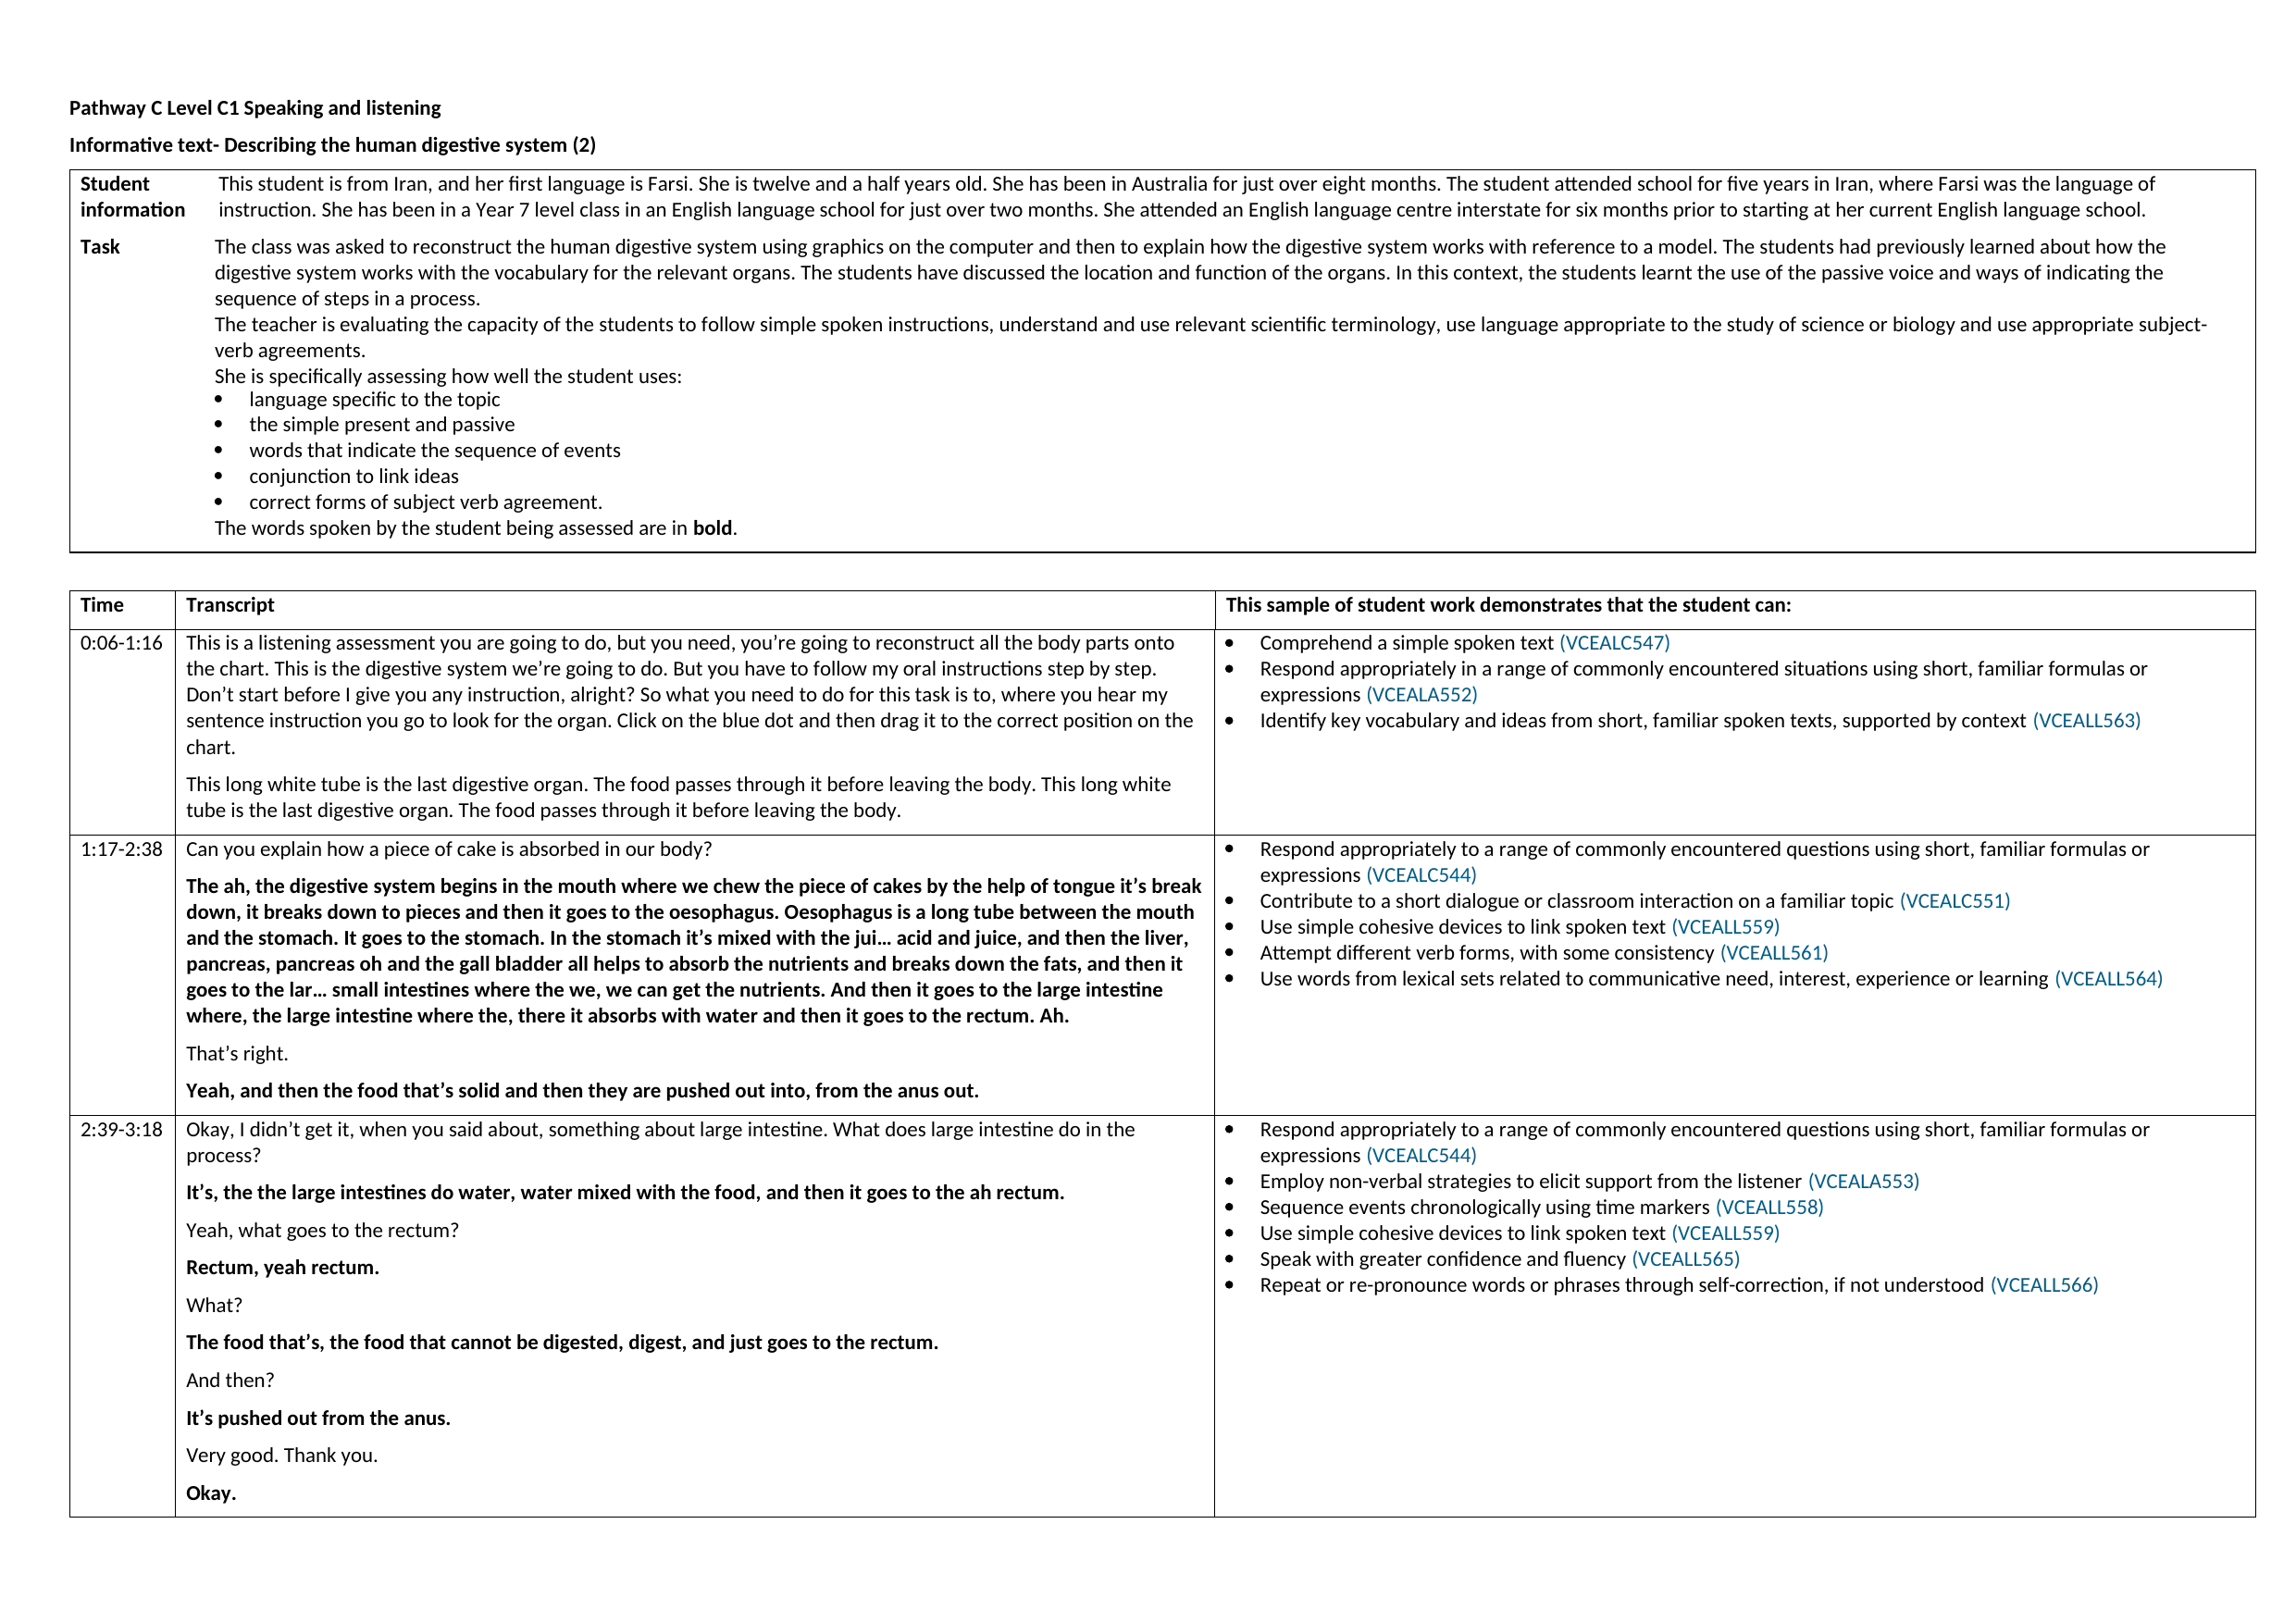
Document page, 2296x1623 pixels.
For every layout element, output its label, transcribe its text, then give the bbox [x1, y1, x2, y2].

table_cell Respond appropriately to a range of commonly encountered questions using short, familiar formulas or expressions (VCEALC544) Contribute to a short dialogue or classroom interaction on a familiar topic (VCEALC551) Use simple cohesive devices to link spoken text (VCEALL559) Attempt different verb forms, with some consistency (VCEALL561) Use words from lexical sets related to communicative need, interest, experience or learning (VCEALL564) [1215, 836, 2255, 1115]
table_cell 2:39-3:18 [70, 1116, 175, 1517]
table_header Time [70, 591, 175, 628]
table_cell Can you explain how a piece of cake is absorbed in our body? The ah, the digestive system begins in the mouth where we chew the piece of cakes by the help of tongue it’s break down, it breaks down to pieces and then it goes to the oesophagus. Oesophagus is a long tube between the mouth and the stomach. It goes to the stomach. In the stomach it’s mixed with the jui… acid and juice, and then the liver, pancreas, pancreas oh and the gall bladder all helps to absorb the nutrients and breaks down the fats, and then it goes to the lar… small intestines where the we, we can get the nutrients. And then it goes to the large intestine where, the large intestine where the, there it absorbs with water and then it goes to the rectum. Ah. That’s right. Yeah, and then the food that’s solid and then they are pushed out into, from the anus out. [176, 836, 1214, 1115]
text Pathway C Level C1 Speaking and listening [69, 94, 2226, 120]
table_header This sample of student work demonstrates that the student can: [1216, 591, 2255, 628]
table_cell The class was asked to reconstruct the human digestive system using graphics on the computer and then to explain how the digestive system works with reference to a model. The students had previously learned about how the digestive system works with the vocabulary for the relevant organs. The students have discussed the location and function of the organs. In this context, the students learnt the use of the passive voice and ways of indicating the sequence of steps in a process. The teacher is evaluating the capacity of the students to follow simple spoken instructions, understand and use relevant scientific terminology, use language appropriate to the study of science or biology and use appropriate subject-verb agreements. She is specifically assessing how well the student uses: language specific to the topic the simple present and passive words that indicate the sequence of events conjunction to link ideas correct forms of subject verb agreement. The words spoken by the student being assessed are in bold. [205, 234, 2255, 551]
text Informative text- Describing the human digestive system (2) [69, 131, 2226, 157]
table_cell Comprehend a simple spoken text (VCEALC547) Respond appropriately in a range of commonly encountered situations using short, familiar formulas or expressions (VCEALA552) Identify key vocabulary and ideas from short, familiar spoken texts, supported by context (VCEALL563) [1215, 630, 2255, 835]
table_cell 1:17-2:38 [70, 836, 175, 1115]
table_cell This is a listening assessment you are going to do, but you need, you’re going to reconstruct all the body parts onto the chart. This is the digestive system we’re going to do. But you have to follow my oral instructions step by step. Don’t start before I give you any instruction, alright? So what you need to do for this task is to, where you hear my sentence instruction you go to look for the organ. Click on the blue dot and then drag it to the correct position on the chart. This long white tube is the last digestive organ. The food passes through it before leaving the body. This long white tube is the last digestive organ. The food passes through it before leaving the body. [176, 630, 1214, 835]
table_cell Task [70, 234, 205, 551]
table_cell Okay, I didn’t get it, when you said about, something about large intestine. What does large intestine do in the process? It’s, the the large intestines do water, water mixed with the food, and then it goes to the ah rectum. Yeah, what goes to the rectum? Rectum, yeah rectum. What? The food that’s, the food that cannot be digested, digest, and just goes to the rectum. And then? It’s pushed out from the anus. Very good. Thank you. Okay. [176, 1116, 1214, 1517]
table_header This student is from Iran, and her first language is Farsi. She is twelve and a half years old. She has been in Australia for just over eight months. The student attended school for five years in Iran, where Farsi was the language of instruction. She has been in a Year 7 level class in an English language school for just over two months. She attended an English language centre interstate for six months prior to starting at her current English language school. [205, 170, 2255, 233]
table_cell Respond appropriately to a range of commonly encountered questions using short, familiar formulas or expressions (VCEALC544) Employ non-verbal strategies to elicit support from the listener (VCEALA553) Sequence events chronologically using time markers (VCEALL558) Use simple cohesive devices to link spoken text (VCEALL559) Speak with greater confidence and fluency (VCEALL565) Repeat or re-pronounce words or phrases through self-correction, if not understood (VCEALL566) [1215, 1116, 2255, 1517]
table_cell 0:06-1:16 [70, 630, 175, 835]
table_header Transcript [176, 591, 1215, 628]
table_header Student information [70, 170, 205, 233]
